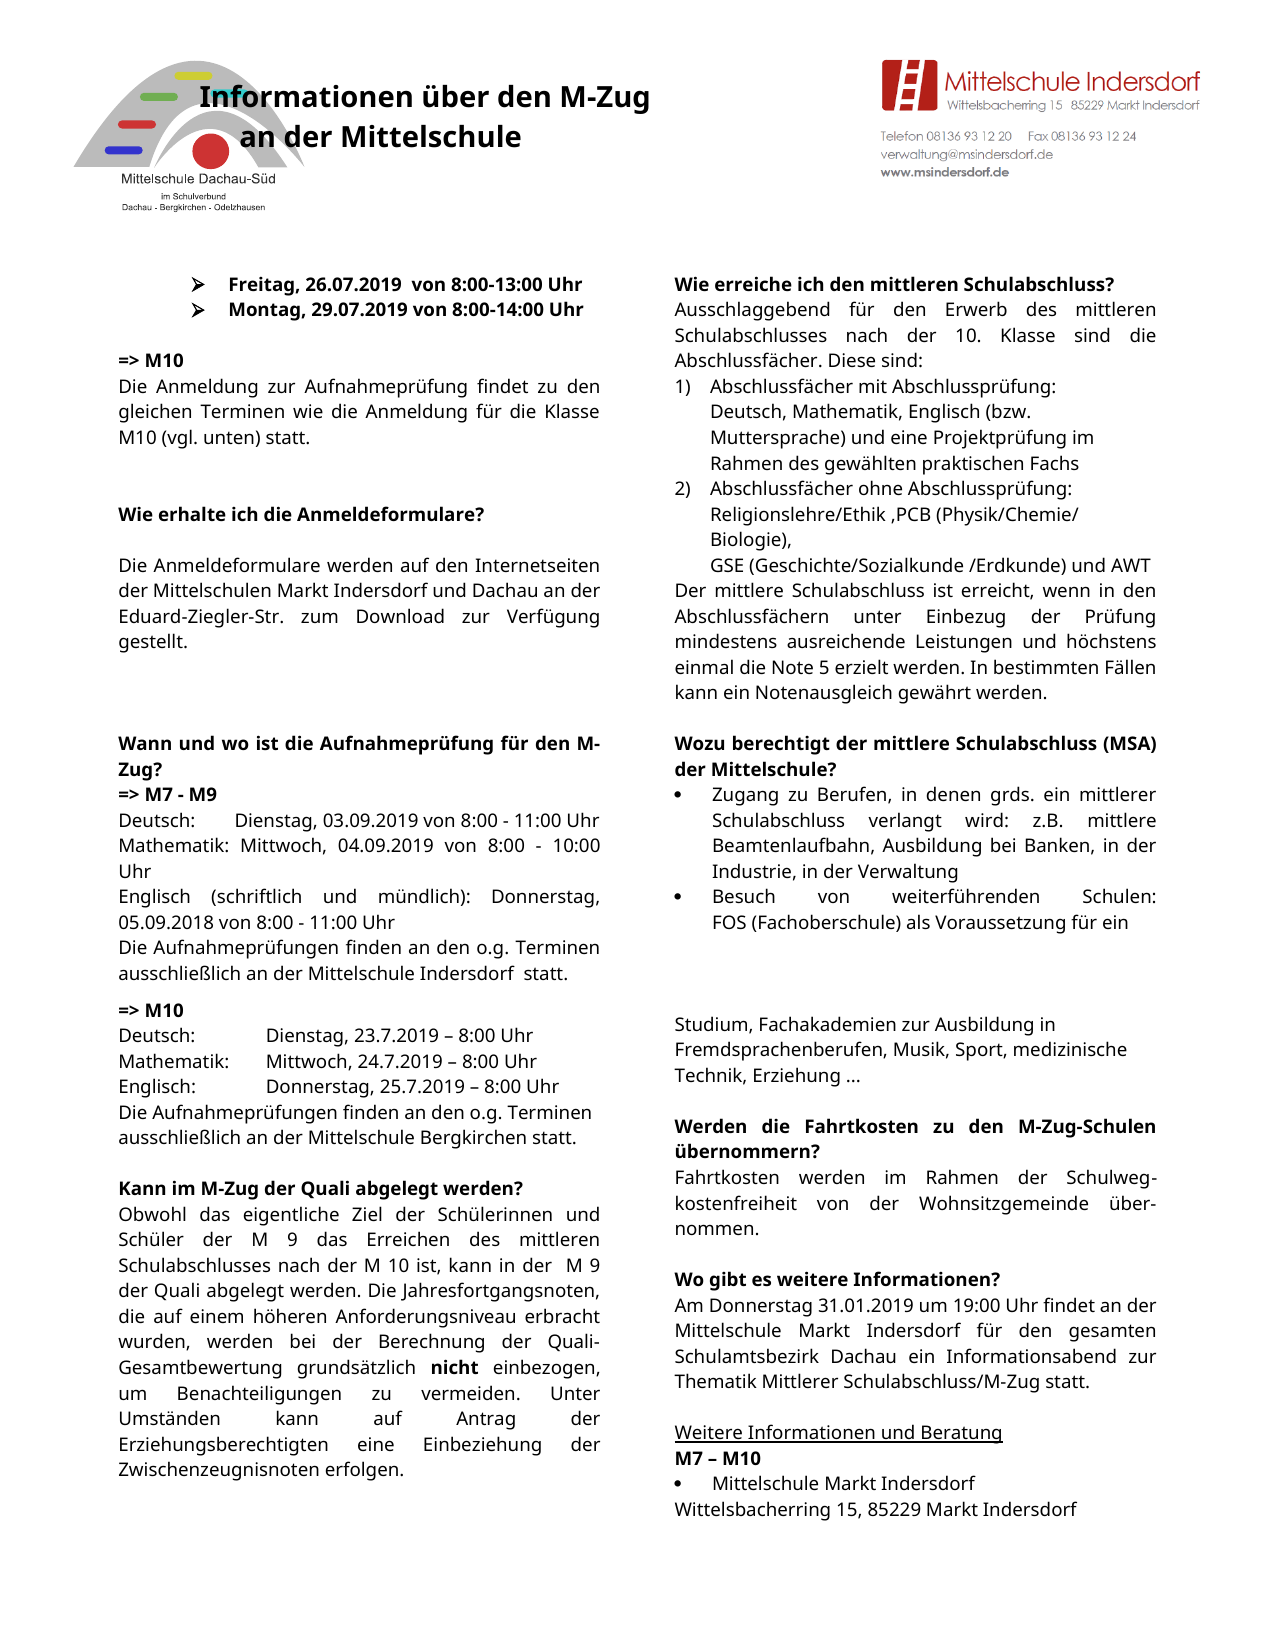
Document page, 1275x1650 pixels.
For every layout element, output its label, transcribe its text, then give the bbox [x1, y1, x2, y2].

text Die Aufnahmeprüfungen finden an den o.g. Terminen [118, 1099, 601, 1125]
text => M7 - M9 [118, 782, 601, 807]
list Mittelschule Markt Indersdorf [674, 1471, 1157, 1496]
text Ausschlaggebend für den Erwerb des mittleren Schulabschlusses nach der 10. Klasse sind die Abschlussfächer. Diese sind: [674, 297, 1157, 373]
list Besuch von weiterführenden Schulen: FOS (Fachoberschule) als Voraussetzung für ein [674, 884, 1157, 935]
list Abschlussfächer ohne Abschlussprüfung: Religionslehre/Ethik ,PCB (Physik/Chemie/ Biologie), [674, 475, 1157, 552]
text Wo gibt es weitere Informationen? [674, 1266, 1157, 1292]
text Am Donnerstag 31.01.2019 um 19:00 Uhr findet an der Mittelschule Markt Indersdorf für den gesamten Schulamtsbezirk Dachau ein Informationsabend zur Thematik Mittlerer Schulabschluss/M-Zug statt. [674, 1292, 1157, 1394]
text Wie erhalte ich die Anmeldeformulare? [118, 501, 601, 526]
text Studium, Fachakademien zur Ausbildung in Fremdsprachenberufen, Musik, Sport, medizinische Technik, Erziehung ... [674, 1011, 1157, 1088]
text Deutsch: Dienstag, 03.09.2019 von 8:00 - 11:00 Uhr [118, 807, 601, 833]
text GSE (Geschichte/Sozialkunde /Erdkunde) und AWT [710, 552, 1157, 577]
text Deutsch: Dienstag, 23.7.2019 – 8:00 Uhr [118, 1023, 601, 1048]
picture [871, 51, 1216, 187]
text Wann und wo ist die Aufnahmeprüfung für den M-Zug? [118, 731, 601, 782]
text Mathematik: Mittwoch, 24.7.2019 – 8:00 Uhr [118, 1048, 601, 1074]
list Montag, 29.07.2019 von 8:00-14:00 Uhr [191, 297, 601, 322]
text => M10 [118, 348, 601, 373]
text Obwohl das eigentliche Ziel der Schülerinnen und Schüler der M 9 das Erreichen des mittleren Schulabschlusses nach der M 10 ist, kann in der M 9 der Quali abgelegt werden. Die Jahresfortgangsnoten, die auf einem höheren Anforderungsniveau erbracht wurden, werden bei der Berechnung der Quali-Gesamtbewertung grundsätzlich nicht einbezogen, um Benachteiligungen zu vermeiden. Unter Umständen kann auf Antrag der Erziehungsberechtigten eine Einbeziehung der Zwischenzeugnisnoten erfolgen. [118, 1201, 601, 1482]
text Kann im M-Zug der Quali abgelegt werden? [118, 1176, 601, 1201]
text Wozu berechtigt der mittlere Schulabschluss (MSA) der Mittelschule? [674, 731, 1157, 782]
text Englisch: Donnerstag, 25.7.2019 – 8:00 Uhr [118, 1074, 601, 1099]
list Freitag, 26.07.2019 von 8:00-13:00 Uhr [191, 271, 601, 297]
text Weitere Informationen und Beratung [674, 1419, 1157, 1445]
text Wittelsbacherring 15, 85229 Markt Indersdorf [674, 1496, 1157, 1522]
text Mathematik: Mittwoch, 04.09.2019 von 8:00 - 10:00 Uhr [118, 833, 601, 884]
text Wie erreiche ich den mittleren Schulabschluss? [674, 271, 1157, 297]
text Werden die Fahrtkosten zu den M-Zug-Schulen übernommern? [674, 1113, 1157, 1164]
list Zugang zu Berufen, in denen grds. ein mittlerer Schulabschluss verlangt wird: z.B. mittlere Beamtenlaufbahn, Ausbildung bei Banken, in der Industrie, in der Verwaltung [674, 782, 1157, 884]
text M7 – M10 [674, 1445, 1157, 1471]
text Die Aufnahmeprüfungen finden an den o.g. Terminen ausschließlich an der Mittelschule Indersdorf statt. [118, 935, 601, 986]
text => M10 [118, 997, 601, 1023]
text Englisch (schriftlich und mündlich): Donnerstag, 05.09.2018 von 8:00 - 11:00 Uhr [118, 884, 601, 935]
text Die Anmeldeformulare werden auf den Internetseiten der Mittelschulen Markt Indersdorf und Dachau an der Eduard-Ziegler-Str. zum Download zur Verfügung gestellt. [118, 552, 601, 654]
text Der mittlere Schulabschluss ist erreicht, wenn in den Abschlussfächern unter Einbezug der Prüfung mindestens ausreichende Leistungen und höchstens einmal die Note 5 erzielt werden. In bestimmten Fällen kann ein Notenausgleich gewährt werden. [674, 577, 1157, 705]
text ausschließlich an der Mittelschule Bergkirchen statt. [118, 1125, 601, 1150]
list Abschlussfächer mit Abschlussprüfung: Deutsch, Mathematik, Englisch (bzw. Muttersprache) und eine Projektprüfung im Rahmen des gewählten praktischen Fachs [674, 373, 1157, 475]
text Fahrtkosten werden im Rahmen der Schulwegkostenfreiheit von der Wohnsitzgemeinde über-nommen. [674, 1164, 1157, 1241]
text Die Anmeldung zur Aufnahmeprüfung findet zu den gleichen Terminen wie die Anmeldung für die Klasse M10 (vgl. unten) statt. [118, 373, 601, 450]
